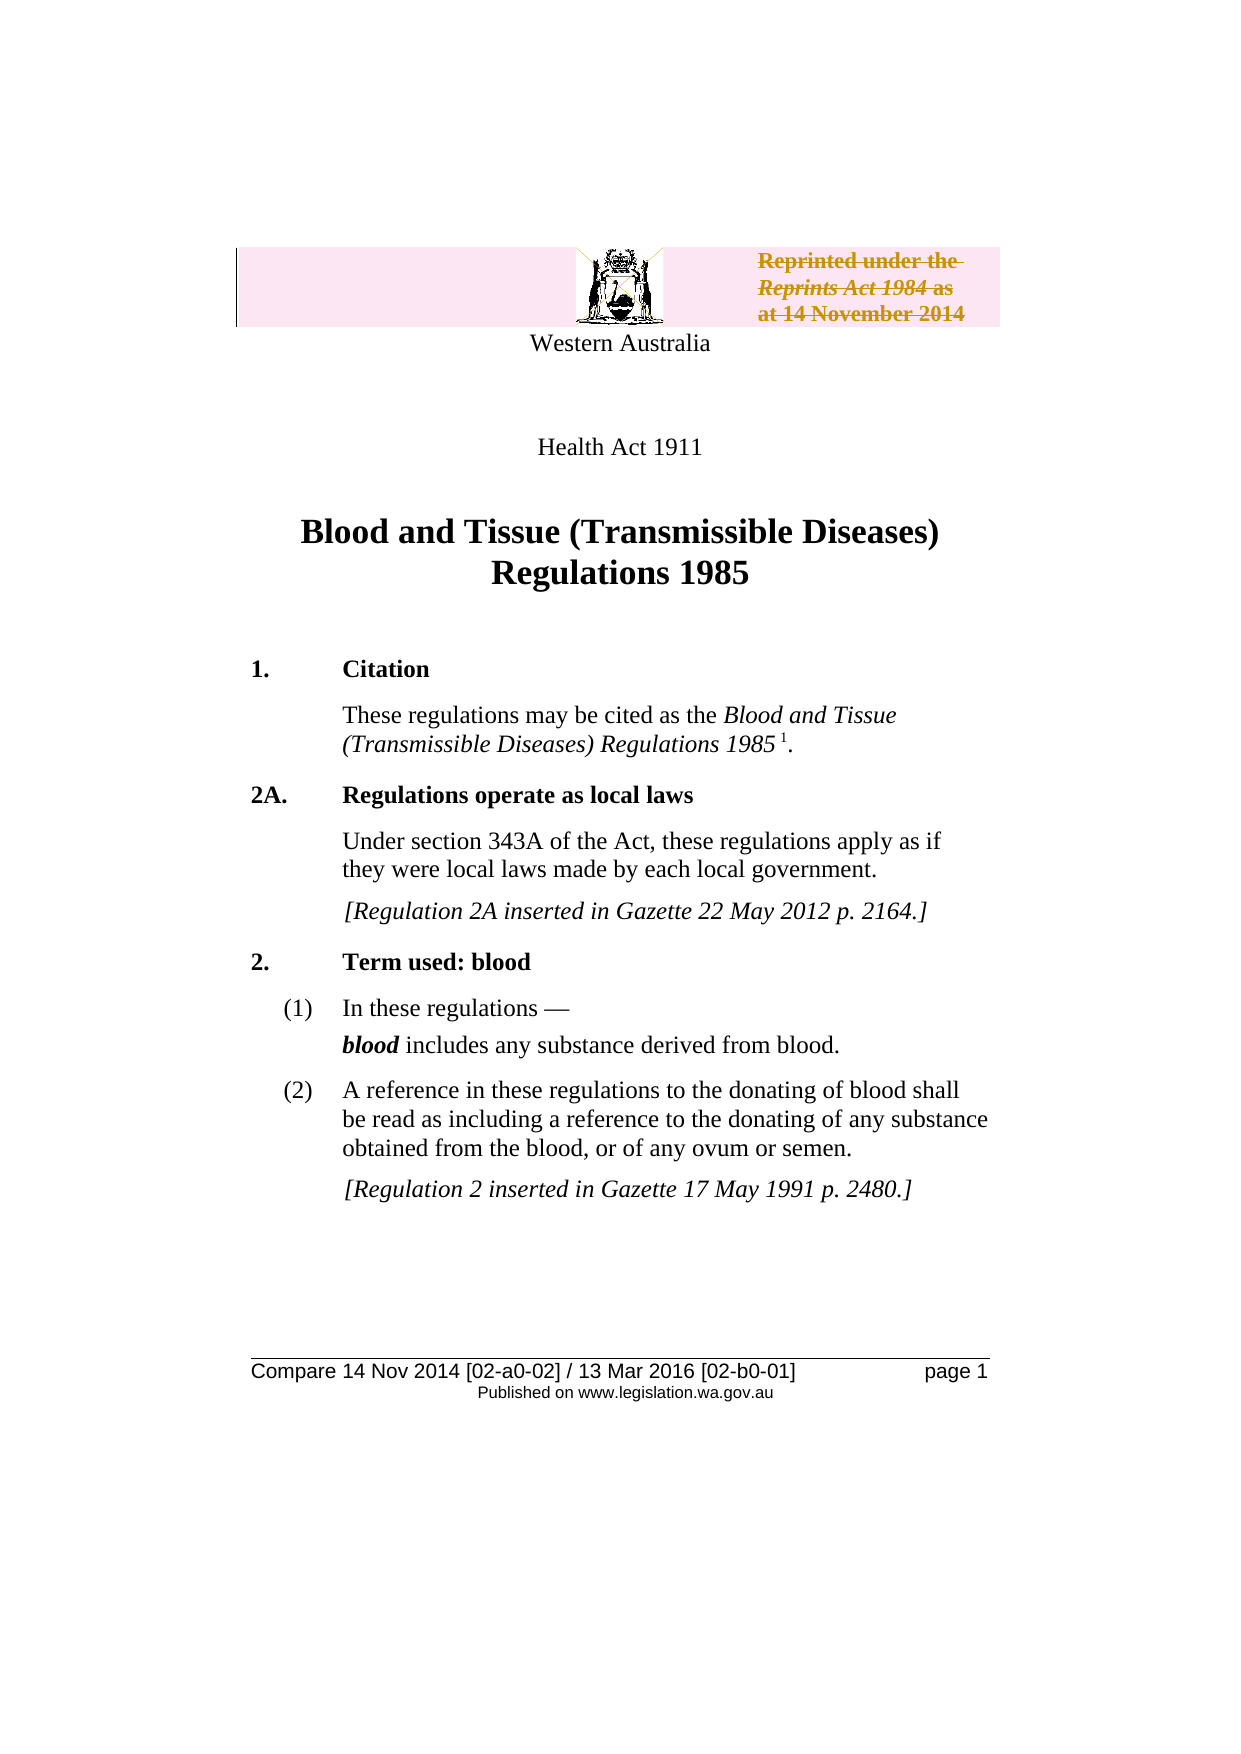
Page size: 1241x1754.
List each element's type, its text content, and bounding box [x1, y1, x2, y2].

picture [621, 248, 664, 325]
text Western Australia [251, 328, 990, 357]
text These regulations may be cited as the Blood and Tissue (Transmissible Diseases) Regulations 1985 1. [251, 700, 990, 757]
subtitle 2. Term used: blood [251, 947, 990, 976]
text [Regulation 2 inserted in Gazette 17 May 1991 p. 2480.] [251, 1174, 990, 1203]
text Health Act 1911 [251, 432, 990, 460]
picture [575, 248, 618, 325]
subtitle 2A. Regulations operate as local laws [251, 780, 990, 809]
text Blood and Tissue (Transmissible Diseases) Regulations 1985 [251, 510, 990, 592]
picture [577, 247, 662, 285]
subtitle 1. Citation [251, 654, 990, 683]
text (2) A reference in these regulations to the donating of blood shall be read as including a reference to the donating of any substance obtained from the blood, or of any ovum or semen. [251, 1075, 990, 1162]
text blood includes any substance derived from blood. [251, 1030, 990, 1059]
text Under section 343A of the Act, these regulations apply as if they were local laws made by each local government. [251, 826, 990, 883]
picture [577, 288, 662, 326]
text [Regulation 2A inserted in Gazette 22 May 2012 p. 2164.] [251, 896, 990, 924]
text (1) In these regulations — [251, 993, 990, 1022]
